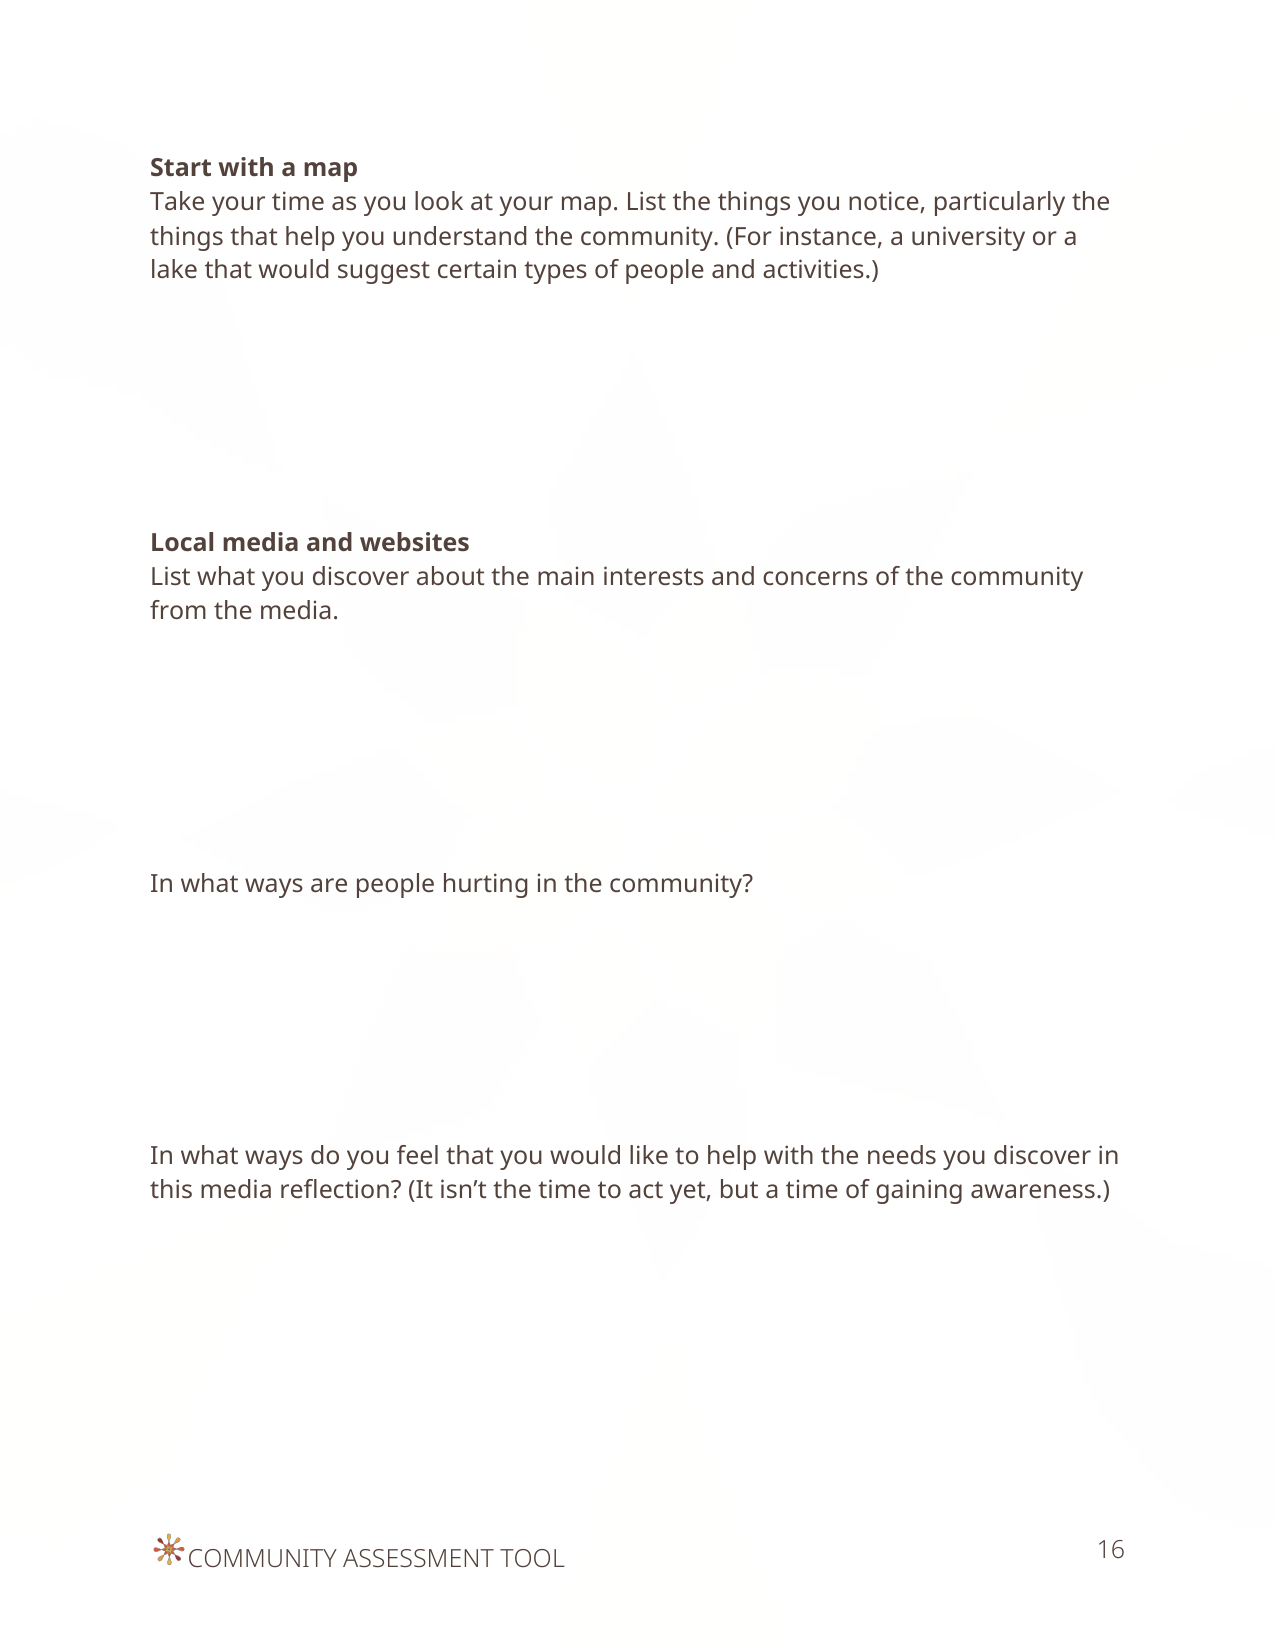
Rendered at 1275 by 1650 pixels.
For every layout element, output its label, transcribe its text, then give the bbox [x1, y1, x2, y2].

text In what ways do you feel that you would like to help with the needs you discover in this media reflection? (It isn’t the time to act yet, but a time of gaining awareness.) [150, 1138, 1125, 1206]
text Take your time as you look at your map. List the things you notice, particularly the things that help you understand the community. (For instance, a university or a lake that would suggest certain types of people and activities.) [150, 184, 1125, 286]
text Start with a map [150, 150, 1125, 184]
text List what you discover about the main interests and concerns of the community from the media. [150, 559, 1125, 627]
text Local media and websites [150, 525, 1125, 559]
text In what ways are people hurting in the community? [150, 865, 1125, 899]
